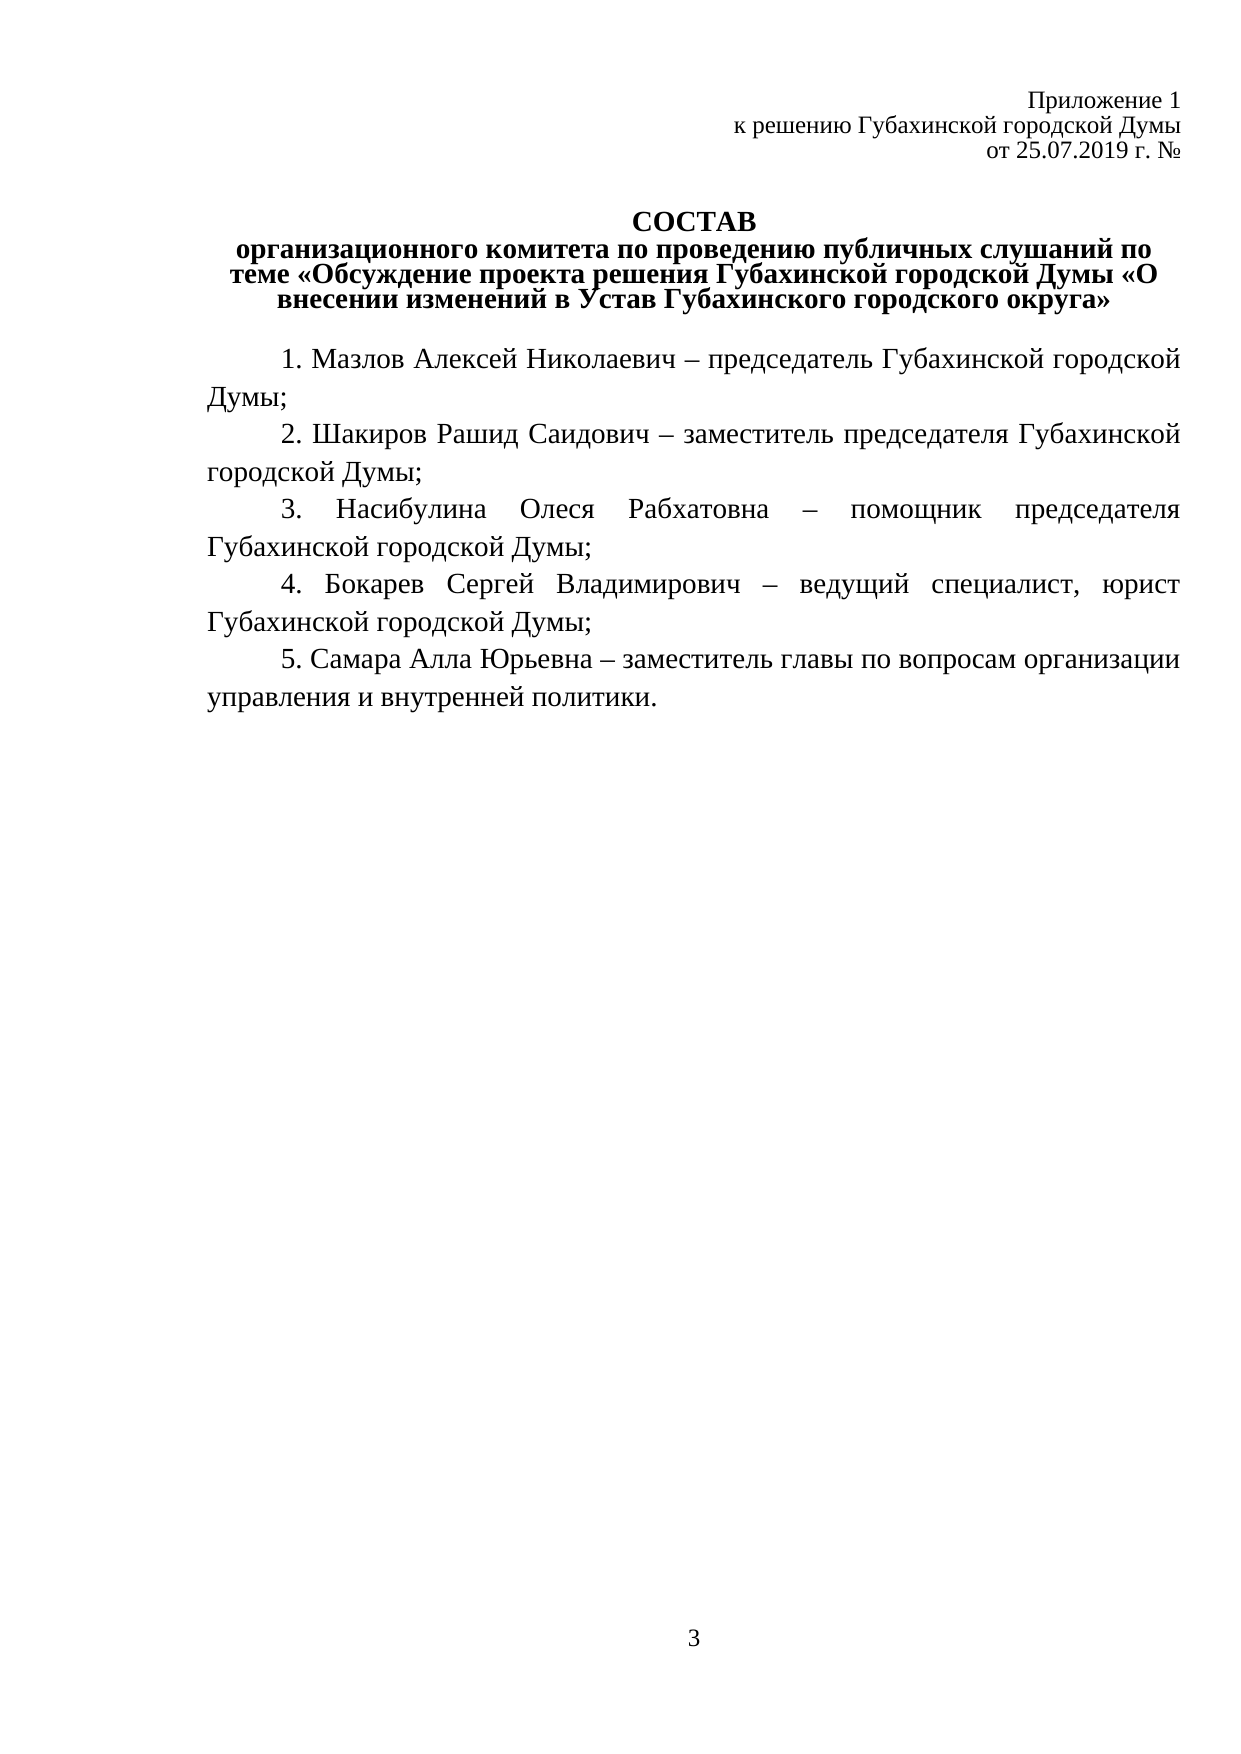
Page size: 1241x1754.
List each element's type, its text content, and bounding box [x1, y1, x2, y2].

text 3. Насибулина Олеся Рабхатовна – помощник председателя Губахинской городской Думы; [207, 489, 1181, 564]
text организационного комитета по проведению публичных слушаний по теме «Обсуждение проекта решения Губахинской городской Думы «О внесении изменений в Устав Губахинского городского округа» [207, 239, 1181, 314]
text 1. Мазлов Алексей Николаевич – председатель Губахинской городской Думы; [207, 339, 1181, 414]
text 2. Шакиров Рашид Саидович – заместитель председателя Губахинской городской Думы; [207, 414, 1181, 489]
text к решению Губахинской городской Думы [207, 114, 1181, 139]
text от 25.07.2019 г. № [207, 139, 1181, 164]
text Приложение 1 [916, 89, 1181, 114]
text 5. Самара Алла Юрьевна – заместитель главы по вопросам организации управления и внутренней политики. [207, 639, 1181, 714]
text 4. Бокарев Сергей Владимирович – ведущий специалист, юрист Губахинской городской Думы; [207, 564, 1181, 639]
text СОСТАВ [207, 201, 1181, 239]
